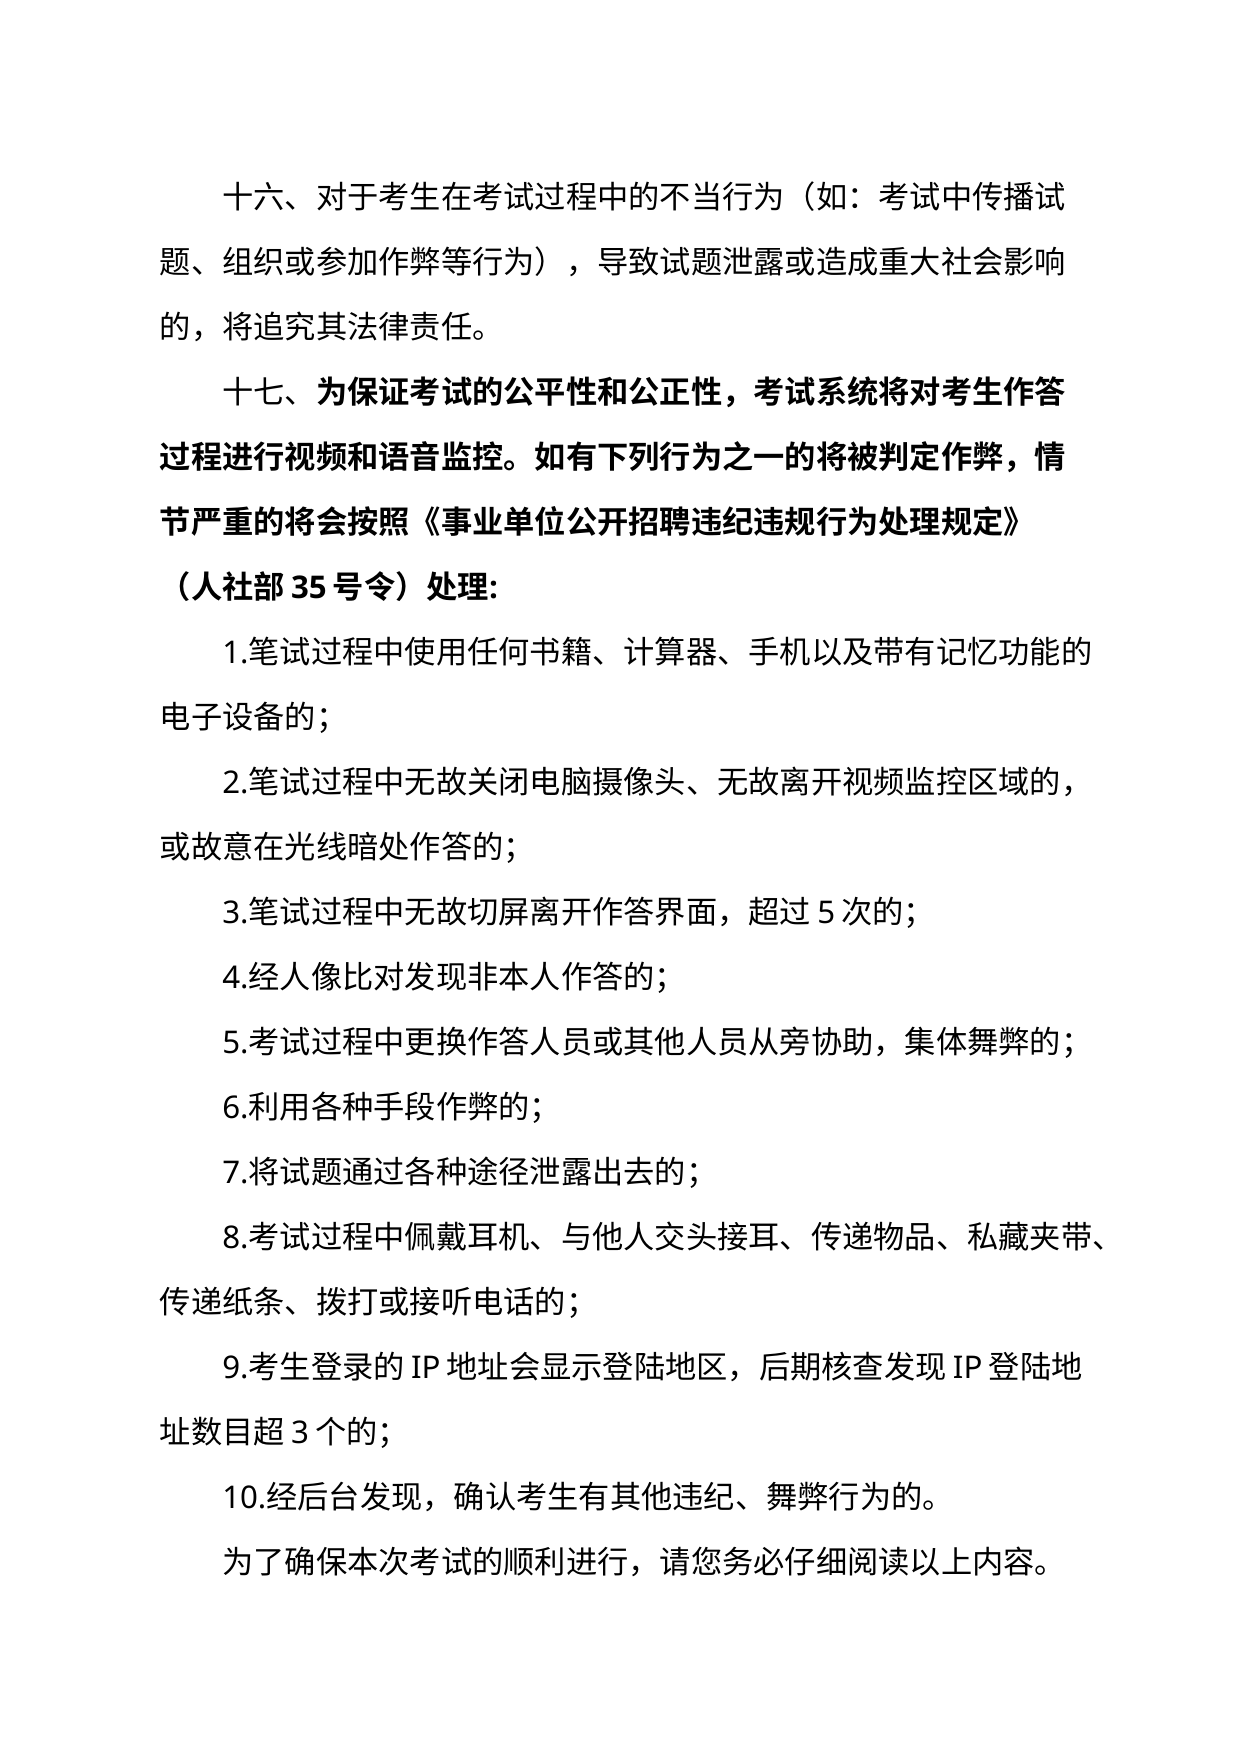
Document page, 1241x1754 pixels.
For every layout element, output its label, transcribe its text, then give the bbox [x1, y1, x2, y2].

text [159, 1527, 1093, 1592]
text 10.经后台发现，确认考生有其他违纪、舞弊行为的。 [159, 1462, 1093, 1527]
text 6.利用各种手段作弊的； [159, 1072, 1093, 1137]
text 5.考试过程中更换作答人员或其他人员从旁协助，集体舞弊的； [159, 1007, 1093, 1072]
text 1.笔试过程中使用任何书籍、计算器、手机以及带有记忆功能的电子设备的； [159, 617, 1093, 747]
text 8.考试过程中佩戴耳机、与他人交头接耳、传递物品、私藏夹带、传递纸条、拨打或接听电话的； [159, 1202, 1093, 1332]
text 2.笔试过程中无故关闭电脑摄像头、无故离开视频监控区域的，或故意在光线暗处作答的； [159, 747, 1093, 877]
text 9.考生登录的IP地址会显示登陆地区，后期核查发现IP登陆地址数目超3个的； [159, 1332, 1093, 1462]
text 4.经人像比对发现非本人作答的； [159, 942, 1093, 1007]
text 十七、为保证考试的公平性和公正性，考试系统将对考生作答过程进行视频和语音监控。如有下列行为之一的将被判定作弊，情节严重的将会按照《事业单位公开招聘违纪违规行为处理规定》（人社部35号令）处理: [159, 357, 1093, 617]
text 3.笔试过程中无故切屏离开作答界面，超过5次的； [159, 877, 1093, 942]
text 十六、对于考生在考试过程中的不当行为（如：考试中传播试题、组织或参加作弊等行为），导致试题泄露或造成重大社会影响的，将追究其法律责任。 [159, 162, 1093, 357]
text 7.将试题通过各种途径泄露出去的； [159, 1137, 1093, 1202]
